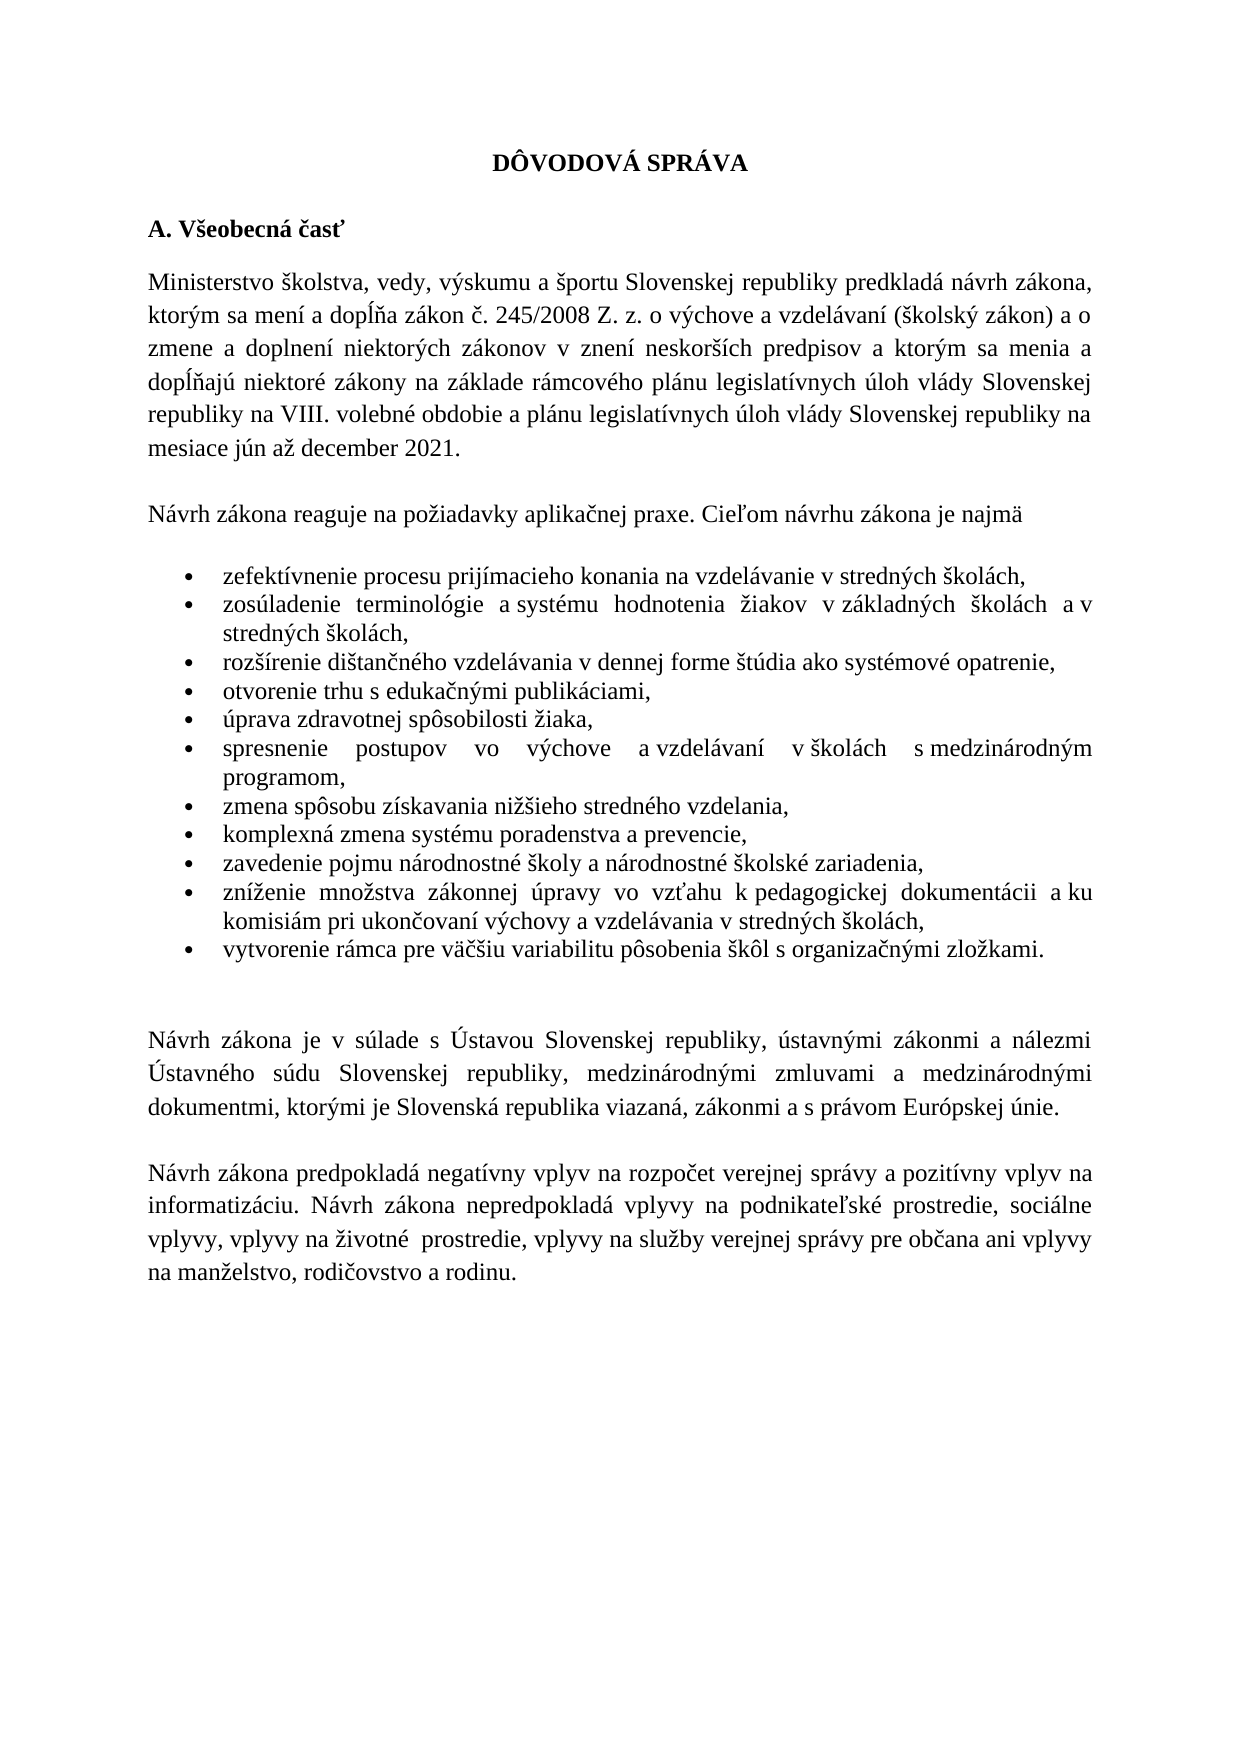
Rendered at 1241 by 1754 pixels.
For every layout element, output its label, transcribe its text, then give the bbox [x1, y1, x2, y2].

list zosúladenie terminológie a systému hodnotenia žiakov v základných školách a v stredných školách, [185, 589, 1093, 647]
list zefektívnenie procesu prijímacieho konania na vzdelávanie v stredných školách, [185, 561, 1093, 589]
list zmena spôsobu získavania nižšieho stredného vzdelania, [185, 791, 1093, 819]
text Návrh zákona reaguje na požiadavky aplikačnej praxe. Cieľom návrhu zákona je najmä [148, 499, 1093, 527]
list zníženie množstva zákonnej úpravy vo vzťahu k pedagogickej dokumentácii a ku komisiám pri ukončovaní výchovy a vzdelávania v stredných školách, [185, 877, 1093, 934]
list zavedenie pojmu národnostné školy a národnostné školské zariadenia, [185, 848, 1093, 877]
text Návrh zákona predpokladá negatívny vplyv na rozpočet verejnej správy a pozitívny vplyv na informatizáciu. Návrh zákona nepredpokladá vplyvy na podnikateľské prostredie, sociálne vplyvy, vplyvy na životné prostredie, vplyvy na služby verejnej správy pre občana ani vplyvy na manželstvo, rodičovstvo a rodinu. [148, 1158, 1093, 1285]
list spresnenie postupov vo výchove a vzdelávaní v školách s medzinárodným programom, [185, 733, 1093, 791]
list úprava zdravotnej spôsobilosti žiaka, [185, 704, 1093, 733]
text Ministerstvo školstva, vedy, výskumu a športu Slovenskej republiky predkladá návrh zákona, ktorým sa mení a dopĺňa zákon č. 245/2008 Z. z. o výchove a vzdelávaní (školský zákon) a o zmene a doplnení niektorých zákonov v znení neskorších predpisov a ktorým sa menia a dopĺňajú niektoré zákony na základe rámcového plánu legislatívnych úloh vlády Slovenskej republiky na VIII. volebné obdobie a plánu legislatívnych úloh vlády Slovenskej republiky na mesiace jún až december 2021. [148, 267, 1093, 461]
text DÔVODOVÁ SPRÁVA [148, 148, 1093, 176]
list otvorenie trhu s edukačnými publikáciami, [185, 676, 1093, 704]
text Návrh zákona je v súlade s Ústavou Slovenskej republiky, ústavnými zákonmi a nálezmi Ústavného súdu Slovenskej republiky, medzinárodnými zmluvami a medzinárodnými dokumentmi, ktorými je Slovenská republika viazaná, zákonmi a s právom Európskej únie. [148, 1026, 1093, 1120]
list komplexná zmena systému poradenstva a prevencie, [185, 819, 1093, 848]
list rozšírenie dištančného vzdelávania v dennej forme štúdia ako systémové opatrenie, [185, 647, 1093, 676]
text A. Všeobecná časť [148, 214, 1093, 242]
list vytvorenie rámca pre väčšiu variabilitu pôsobenia škôl s organizačnými zložkami. [185, 934, 1093, 963]
